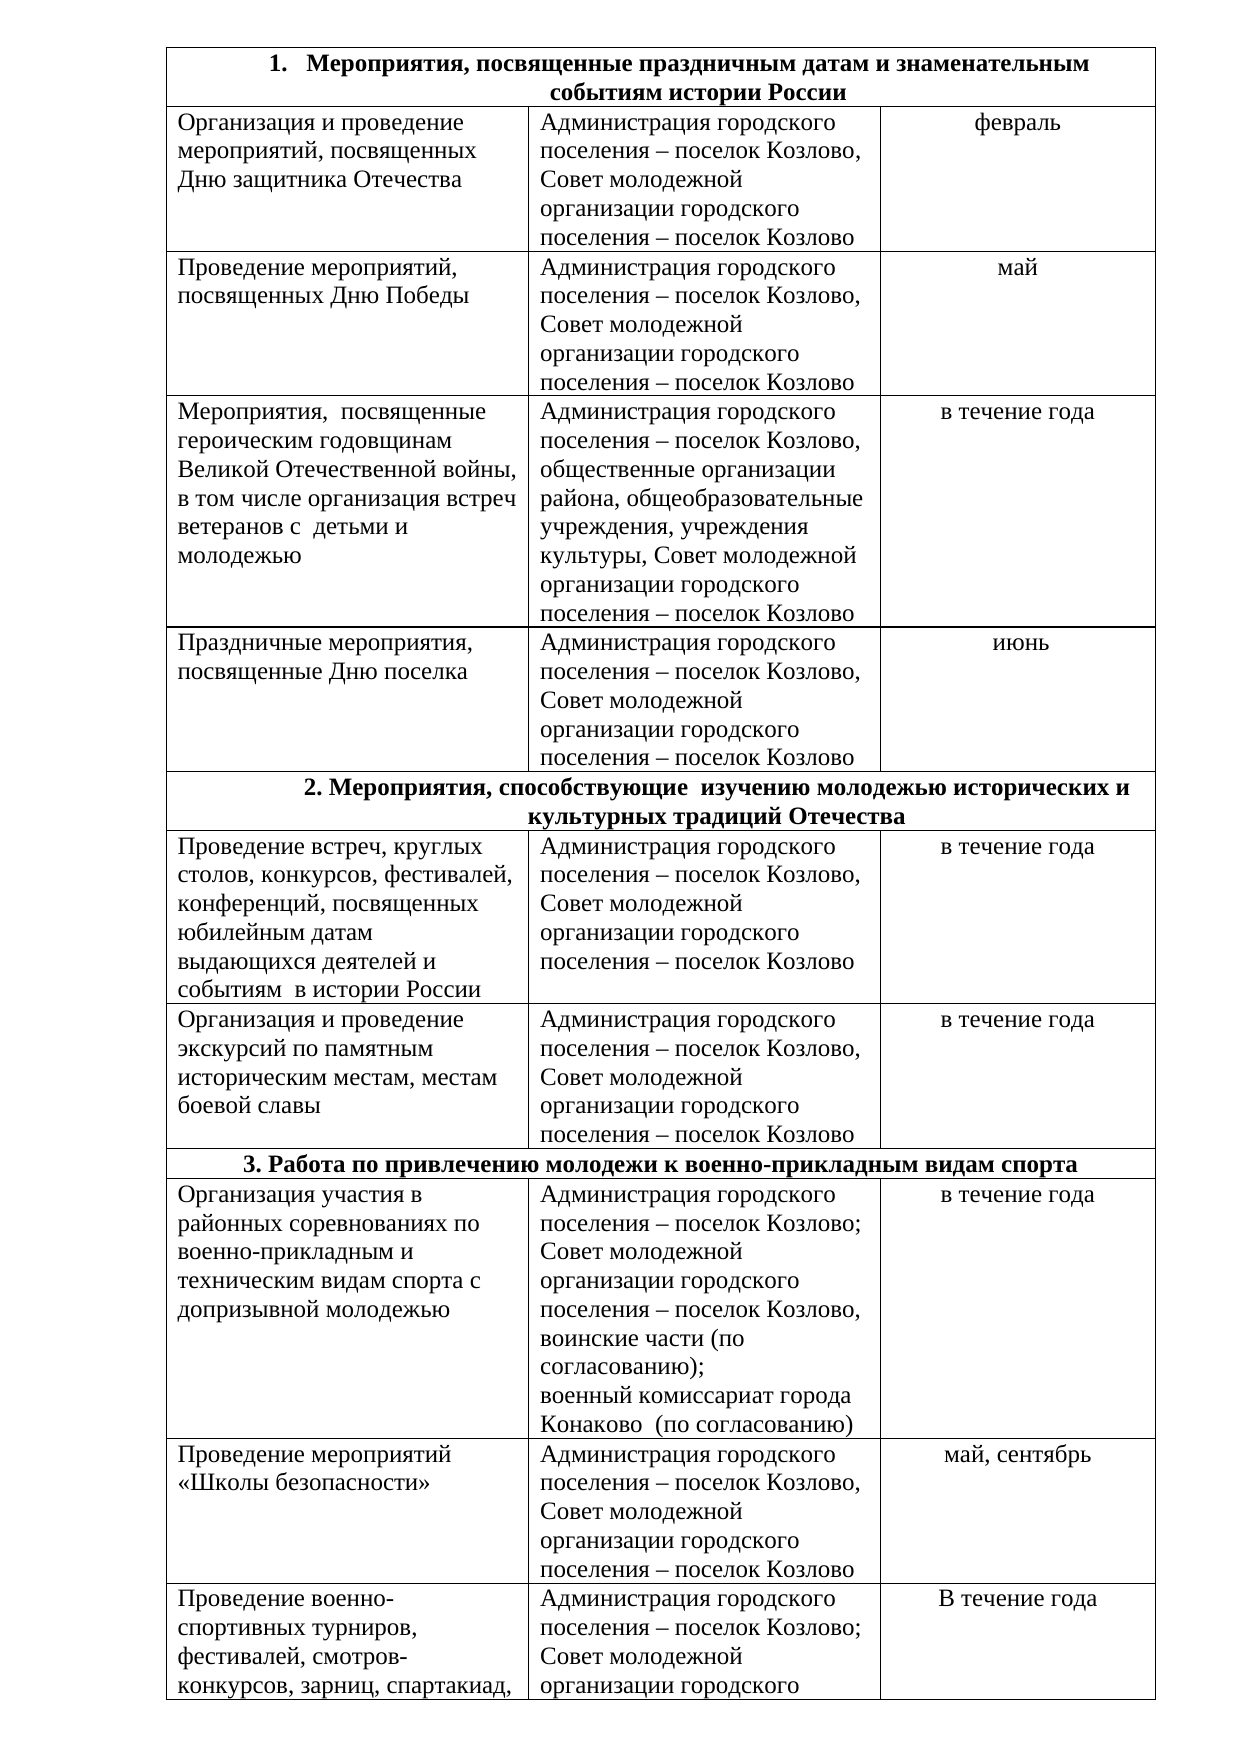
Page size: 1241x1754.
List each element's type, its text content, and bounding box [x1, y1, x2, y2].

table_cell Организация и проведение экскурсий по памятным историческим местам, местам боевой славы [167, 1004, 528, 1148]
table_cell 3. Работа по привлечению молодежи к военно-прикладным видам спорта [167, 1149, 1155, 1178]
table_cell Администрация городского поселения – поселок Козлово, Совет молодежной организации городского поселения – поселок Козлово [529, 628, 880, 771]
table_cell Администрация городского поселения – поселок Козлово, Совет молодежной организации городского поселения – поселок Козлово [529, 831, 880, 1003]
table_cell Проведение мероприятий, посвященных Дню Победы [167, 252, 528, 395]
table_cell В течение года [881, 1584, 1155, 1698]
table_cell Организация участия в районных соревнованиях по военно-прикладным и техническим видам спорта с допризывной молодежью [167, 1179, 528, 1438]
table_cell в течение года [881, 831, 1155, 1003]
table_cell Мероприятия, посвященные праздничным датам и знаменательным событиям истории России [167, 48, 1155, 106]
table_cell в течение года [881, 1179, 1155, 1438]
table_cell в течение года [881, 1004, 1155, 1148]
table_cell май [881, 252, 1155, 395]
table_cell Организация и проведение мероприятий, посвященных Дню защитника Отечества [167, 107, 528, 251]
table_cell Мероприятия, посвященные героическим годовщинам Великой Отечественной войны, в том числе организация встреч ветеранов с детьми и молодежью [167, 396, 528, 626]
table_cell май, сентябрь [881, 1439, 1155, 1582]
table_cell Проведение встреч, круглых столов, конкурсов, фестивалей, конференций, посвященных юбилейным датам выдающихся деятелей и событиям в истории России [167, 831, 528, 1003]
table_cell 2. Мероприятия, способствующие изучению молодежью исторических и культурных традиций Отечества [167, 772, 1155, 830]
table_cell Администрация городского поселения – поселок Козлово, Совет молодежной организации городского поселения – поселок Козлово [529, 107, 880, 251]
table_cell Администрация городского поселения – поселок Козлово, Совет молодежной организации городского поселения – поселок Козлово [529, 1004, 880, 1148]
table_cell Проведение мероприятий «Школы безопасности» [167, 1439, 528, 1582]
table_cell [529, 1584, 880, 1698]
table_cell Администрация городского поселения – поселок Козлово, общественные организации района, общеобразовательные учреждения, учреждения культуры, Совет молодежной организации городского поселения – поселок Козлово [529, 396, 880, 626]
table_cell Праздничные мероприятия, посвященные Дню поселка [167, 628, 528, 771]
table_cell Администрация городского поселения – поселок Козлово, Совет молодежной организации городского поселения – поселок Козлово [529, 1439, 880, 1582]
table_cell июнь [881, 628, 1155, 771]
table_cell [167, 1584, 528, 1698]
table_cell Администрация городского поселения – поселок Козлово, Совет молодежной организации городского поселения – поселок Козлово [529, 252, 880, 395]
table_cell февраль [881, 107, 1155, 251]
table_cell в течение года [881, 396, 1155, 626]
table_cell Администрация городского поселения – поселок Козлово; Совет молодежной организации городского поселения – поселок Козлово, воинские части (по согласованию); военный комиссариат города Конаково (по согласованию) [529, 1179, 880, 1438]
